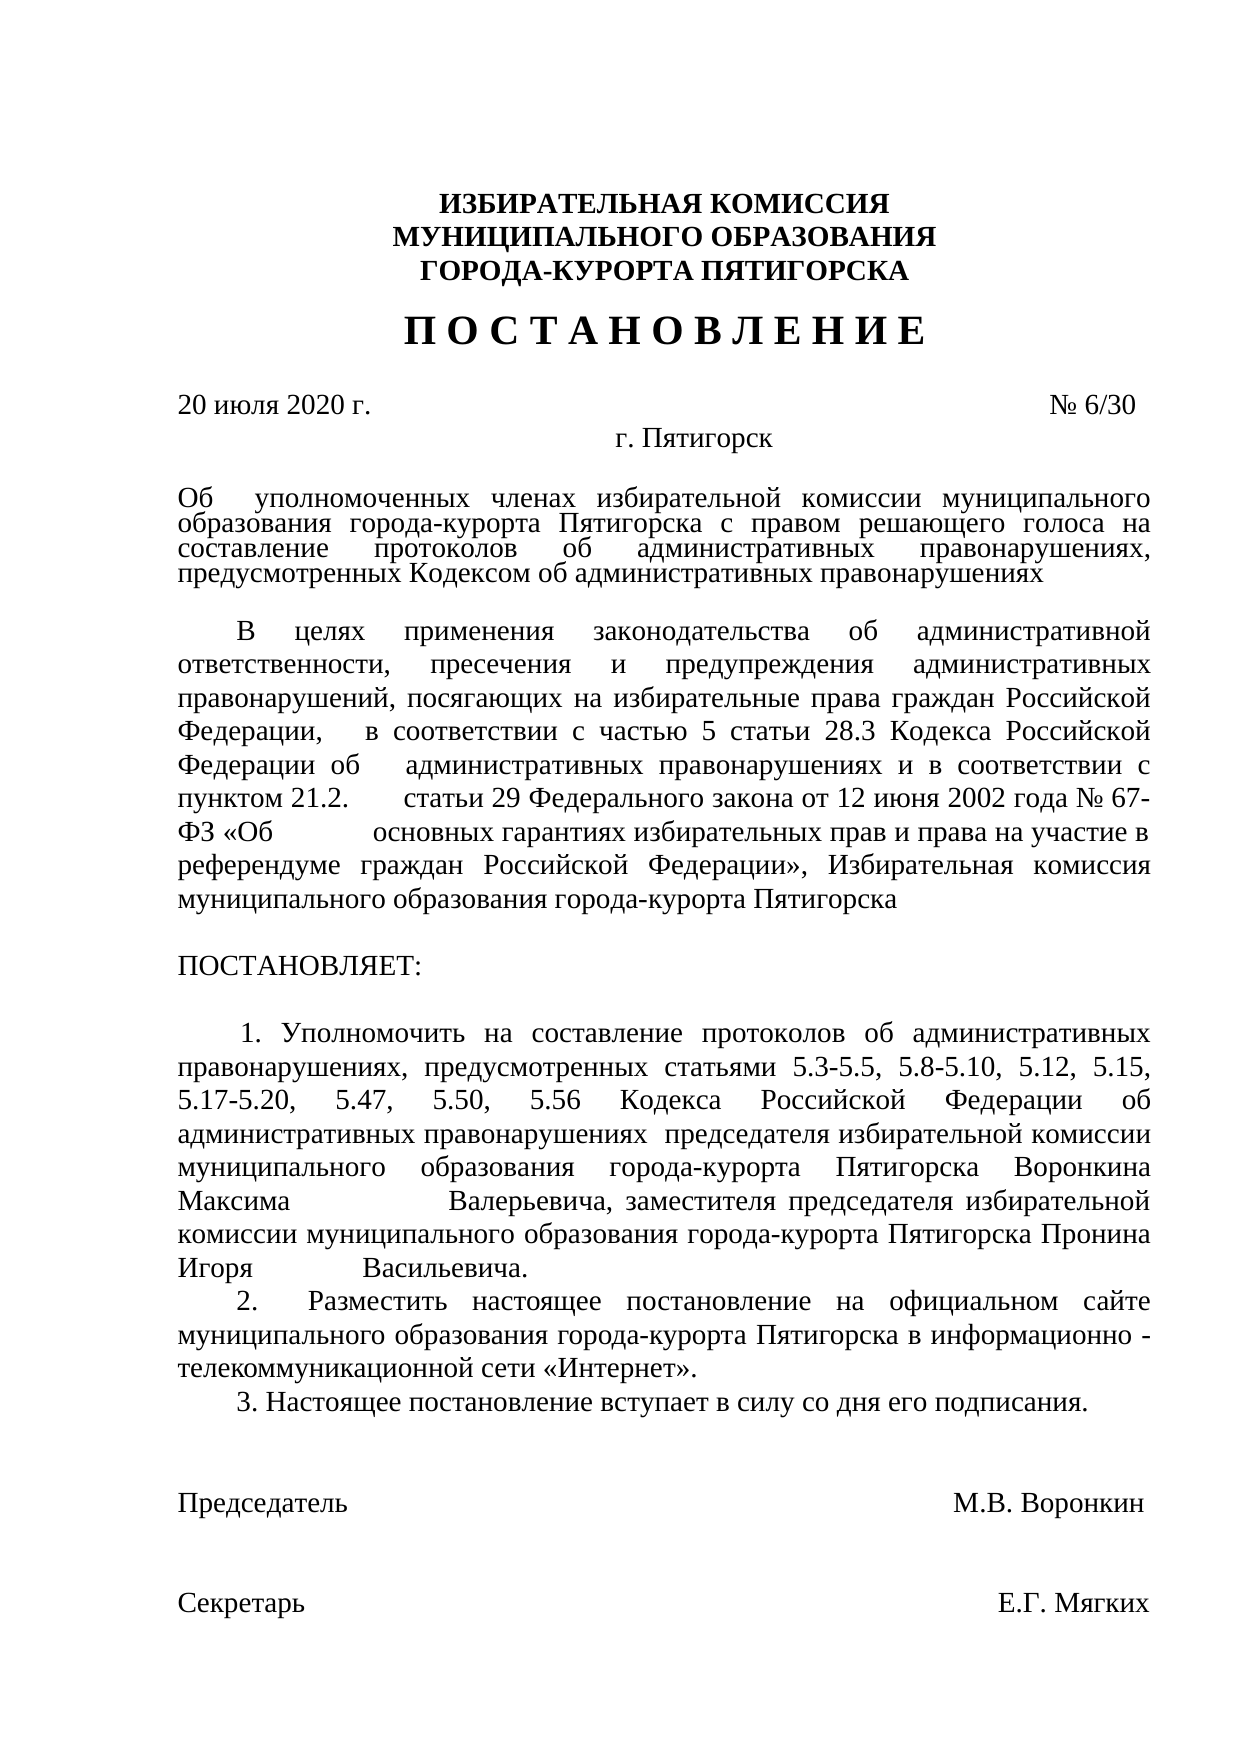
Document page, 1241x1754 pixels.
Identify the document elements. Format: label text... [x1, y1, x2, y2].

text МУНИЦИПАЛЬНОГО ОБРАЗОВАНИЯ [177, 219, 1152, 253]
text 2. Разместить настоящее постановление на официальном сайте муниципального образования города-курорта Пятигорска в информационно - телекоммуникационной сети «Интернет». [177, 1283, 1152, 1384]
text г. Пятигорск [177, 421, 1152, 454]
text ПОСТАНОВЛЯЕТ: [177, 948, 1152, 982]
text ГОРОДА-КУРОРТА ПЯТИГОРСКА [177, 253, 1152, 286]
text Председатель М.В. Воронкин [177, 1485, 1152, 1518]
text 1. Уполномочить на составление протоколов об административных правонарушениях, предусмотренных статьями 5.3-5.5, 5.8-5.10, 5.12, 5.15, 5.17-5.20, 5.47, 5.50, 5.56 Кодекса Российской Федерации об административных правонарушениях председателя избирательной комиссии муниципального образования города-курорта Пятигорска Воронкина Максима Валерьевича, заместителя председателя избирательной комиссии муниципального образования города-курорта Пятигорска Пронина Игоря Васильевича. [177, 1015, 1152, 1283]
text Секретарь Е.Г. Мягких [177, 1585, 1152, 1619]
text 3. Настоящее постановление вступает в силу со дня его подписания. [177, 1384, 1152, 1418]
text В целях применения законодательства об административной ответственности, пресечения и предупреждения административных правонарушений, посягающих на избирательные права граждан Российской Федерации, в соответствии с частью 5 статьи 28.3 Кодекса Российской Федерации об административных правонарушениях и в соответствии с пунктом 21.2. статьи 29 Федерального закона от 12 июня 2002 года № 67-ФЗ «Об основных гарантиях избирательных прав и права на участие в референдуме граждан Российской Федерации», Избирательная комиссия муниципального образования города-курорта Пятигорска [177, 613, 1152, 914]
text 20 июля 2020 г. № 6/30 [177, 387, 1152, 421]
text ИЗБИРАТЕЛЬНАЯ КОМИССИЯ [177, 186, 1152, 219]
title Об уполномоченных членах избирательной комиссии муниципального образования города-курорта Пятигорска с правом решающего голоса на составление протоколов об административных правонарушениях, предусмотренных Кодексом об административных правонарушениях [177, 488, 1152, 588]
text П О С Т А Н О В Л Е Н И Е [177, 306, 1152, 353]
